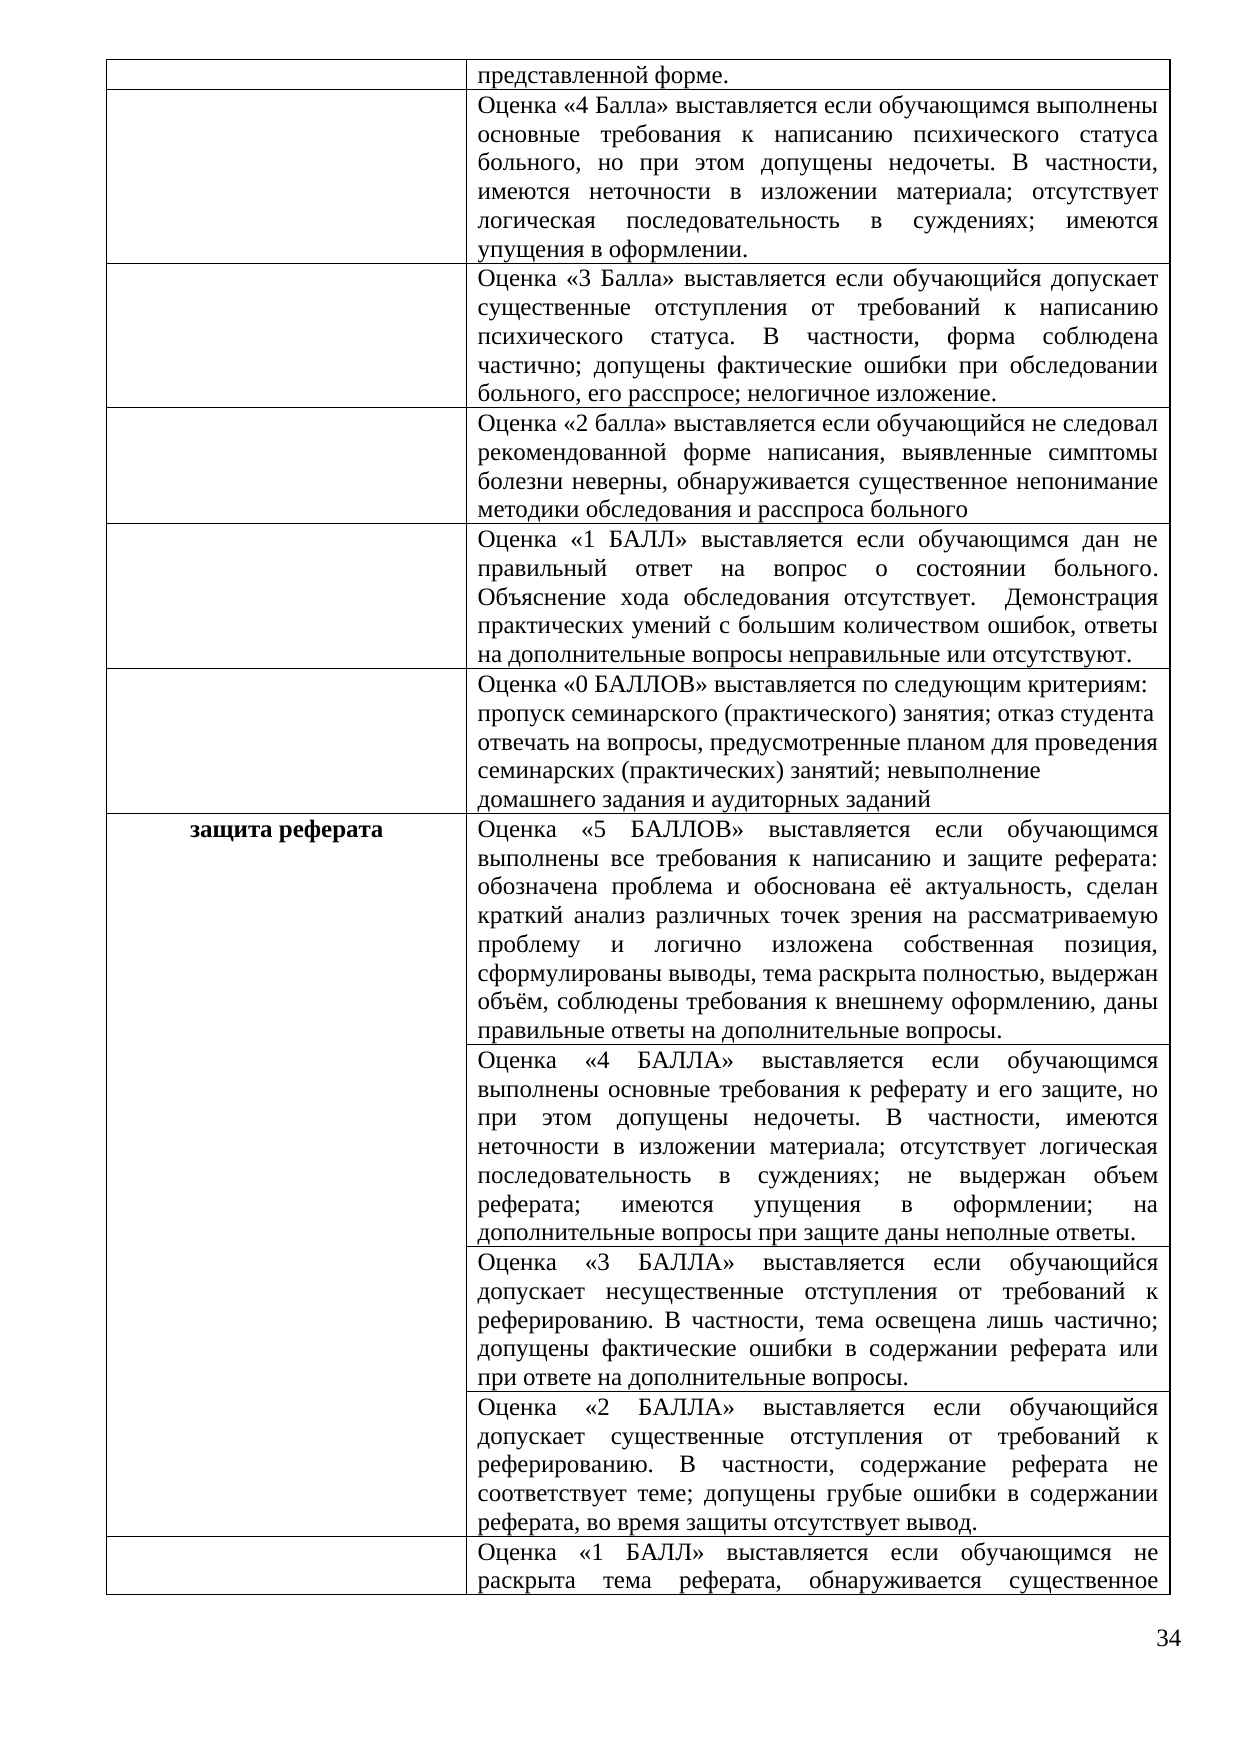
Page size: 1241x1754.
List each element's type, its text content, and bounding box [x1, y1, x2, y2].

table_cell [107, 60, 466, 89]
table_cell защита реферата [107, 814, 466, 1536]
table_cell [467, 1537, 1169, 1594]
table_cell Оценка «4 БАЛЛА» выставляется если обучающимся выполнены основные требования к реферату и его защите, но при этом допущены недочеты. В частности, имеются неточности в изложении материала; отсутствует логическая последовательность в суждениях; не выдержан объем реферата; имеются упущения в оформлении; на дополнительные вопросы при защите даны неполные ответы. [467, 1045, 1169, 1246]
table_cell Оценка «2 балла» выставляется если обучающийся не следовал рекомендованной форме написания, выявленные симптомы болезни неверны, обнаруживается существенное непонимание методики обследования и расспроса больного [467, 408, 1169, 523]
table_cell [107, 90, 466, 262]
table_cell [467, 60, 1169, 89]
table_cell Оценка «3 БАЛЛА» выставляется если обучающийся допускает несущественные отступления от требований к реферированию. В частности, тема освещена лишь частично; допущены фактические ошибки в содержании реферата или при ответе на дополнительные вопросы. [467, 1247, 1169, 1391]
table_cell Оценка «4 Балла» выставляется если обучающимся выполнены основные требования к написанию психического статуса больного, но при этом допущены недочеты. В частности, имеются неточности в изложении материала; отсутствует логическая последовательность в суждениях; имеются упущения в оформлении. [467, 90, 1169, 262]
table_cell Оценка «3 Балла» выставляется если обучающийся допускает существенные отступления от требований к написанию психического статуса. В частности, форма соблюдена частично; допущены фактические ошибки при обследовании больного, его расспросе; нелогичное изложение. [467, 264, 1169, 407]
table_cell Оценка «0 БАЛЛОВ» выставляется по следующим критериям: пропуск семинарского (практического) занятия; отказ студента отвечать на вопросы, предусмотренные планом для проведения семинарских (практических) занятий; невыполнение домашнего задания и аудиторных заданий [467, 669, 1169, 813]
table_cell [107, 669, 466, 813]
table_cell [107, 408, 466, 523]
table_cell [107, 524, 466, 668]
table_cell [107, 264, 466, 407]
table_cell [107, 1537, 466, 1594]
table_cell Оценка «2 БАЛЛА» выставляется если обучающийся допускает существенные отступления от требований к реферированию. В частности, содержание реферата не соответствует теме; допущены грубые ошибки в содержании реферата, во время защиты отсутствует вывод. [467, 1392, 1169, 1536]
table_cell Оценка «5 БАЛЛОВ» выставляется если обучающимся выполнены все требования к написанию и защите реферата: обозначена проблема и обоснована её актуальность, сделан краткий анализ различных точек зрения на рассматриваемую проблему и логично изложена собственная позиция, сформулированы выводы, тема раскрыта полностью, выдержан объём, соблюдены требования к внешнему оформлению, даны правильные ответы на дополнительные вопросы. [467, 814, 1169, 1044]
